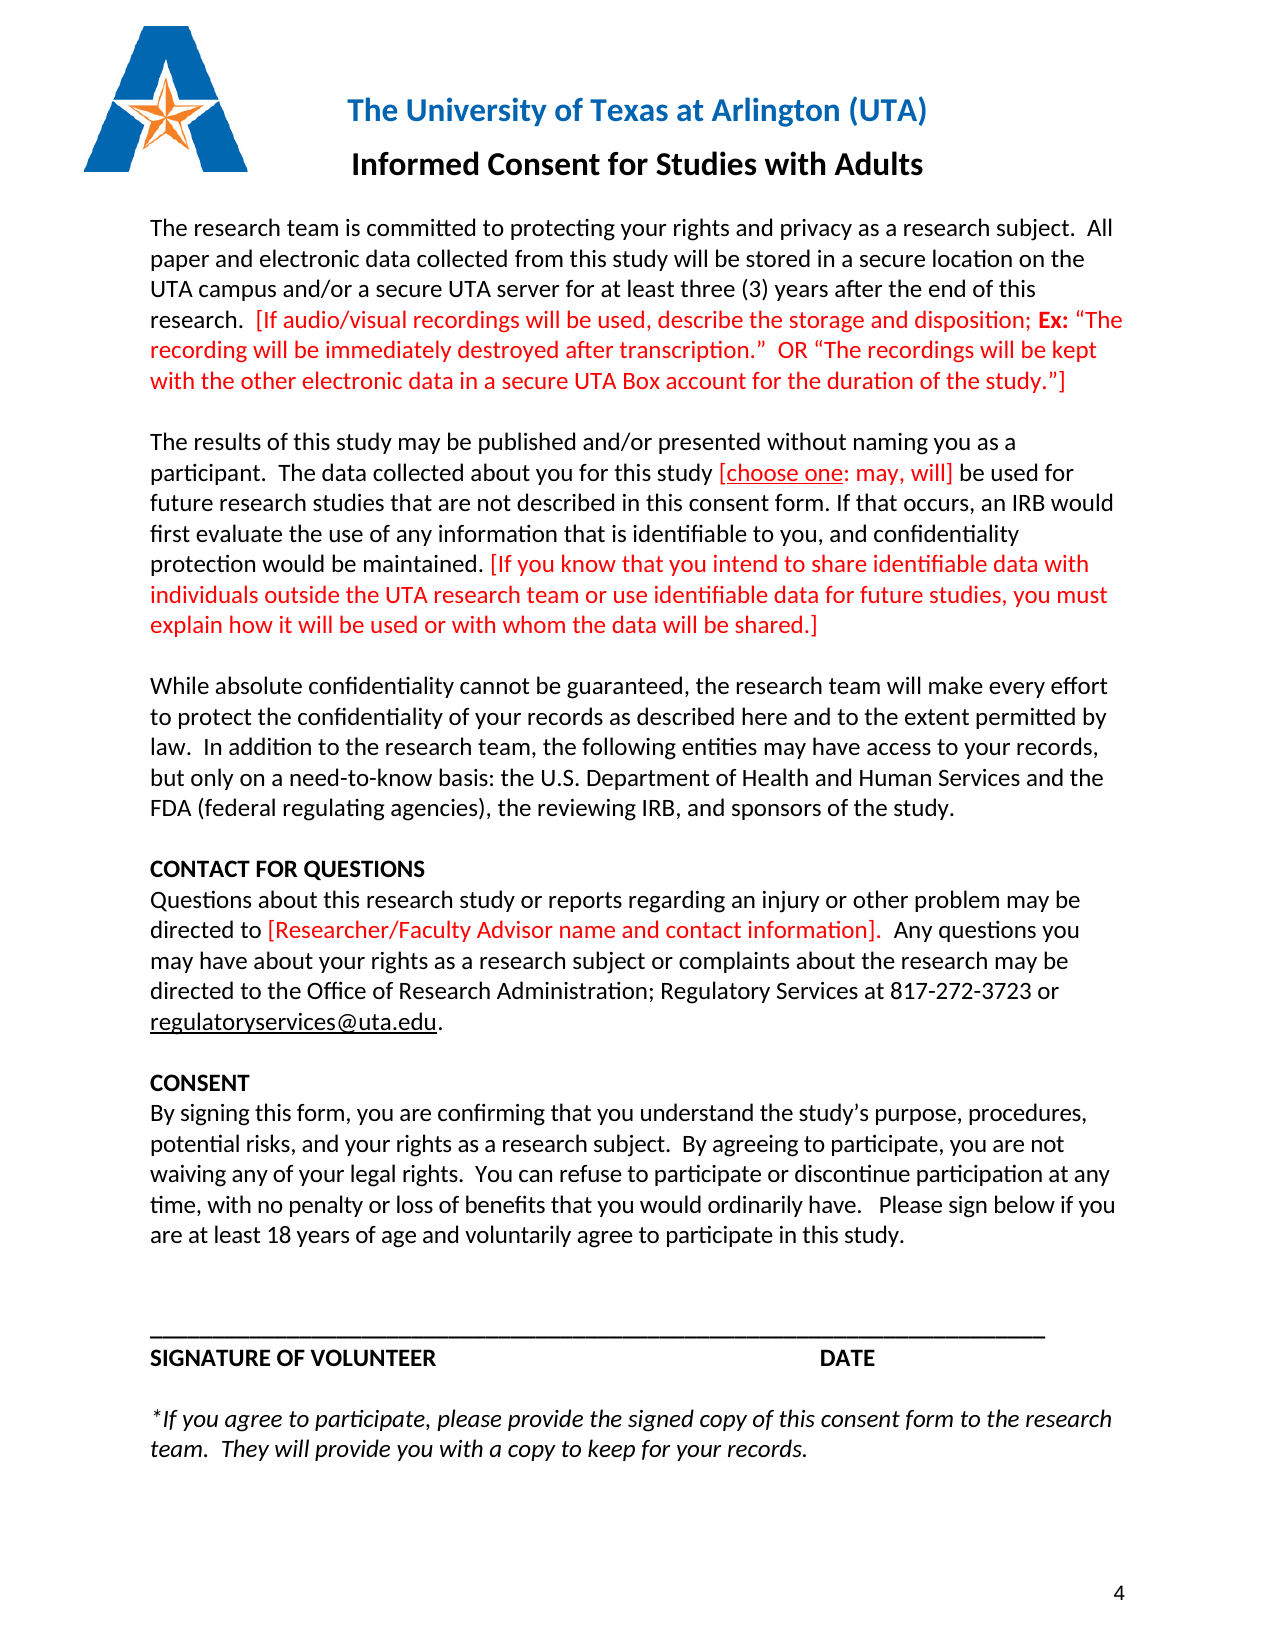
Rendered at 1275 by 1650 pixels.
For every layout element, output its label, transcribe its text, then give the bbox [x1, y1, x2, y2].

text SIGNATURE OF VOLUNTEER DATE [150, 1342, 1125, 1372]
text The results of this study may be published and/or presented without naming you as a participant. The data collected about you for this study [choose one: may, will] be used for future research studies that are not described in this consent form. If that occurs, an IRB would first evaluate the use of any information that is identifiable to you, and confidentiality protection would be maintained. [If you know that you intend to share identifiable data with individuals outside the UTA research team or use identifiable data for future studies, you must explain how it will be used or with whom the data will be shared.] [150, 396, 1125, 640]
picture [83, 26, 248, 172]
text By signing this form, you are confirming that you understand the study’s purpose, procedures, potential risks, and your rights as a research subject. By agreeing to participate, you are not waiving any of your legal rights. You can refuse to participate or discontinue participation at any time, with no penalty or loss of benefits that you would ordinarily have. Please sign below if you are at least 18 years of age and voluntarily agree to participate in this study. [150, 1098, 1125, 1250]
text The research team is committed to protecting your rights and privacy as a research subject. All paper and electronic data collected from this study will be stored in a secure location on the UTA campus and/or a secure UTA server for at least three (3) years after the end of this research. [If audio/visual recordings will be used, describe the storage and disposition; Ex: “The recording will be immediately destroyed after transcription.” OR “The recordings will be kept with the other electronic data in a secure UTA Box account for the duration of the study.”] [150, 212, 1125, 396]
text Questions about this research study or reports regarding an injury or other problem may be directed to [Researcher/Faculty Advisor name and contact information]. Any questions you may have about your rights as a research subject or complaints about the research may be directed to the Office of Research Administration; Regulatory Services at 817-272-3723 or regulatoryservices@uta.edu. [150, 884, 1125, 1037]
text CONSENT [150, 1067, 1125, 1098]
text CONTACT FOR QUESTIONS [150, 853, 1125, 884]
text While absolute confidentiality cannot be guaranteed, the research team will make every effort to protect the confidentiality of your records as described here and to the extent permitted by law. In addition to the research team, the following entities may have access to your records, but only on a need-to-know basis: the U.S. Department of Health and Human Services and the FDA (federal regulating agencies), the reviewing IRB, and sponsors of the study. [150, 670, 1125, 823]
text ________________________________________________________________________ [150, 1311, 1125, 1342]
text *If you agree to participate, please provide the signed copy of this consent form to the research team. They will provide you with a copy to keep for your records. [150, 1403, 1125, 1464]
